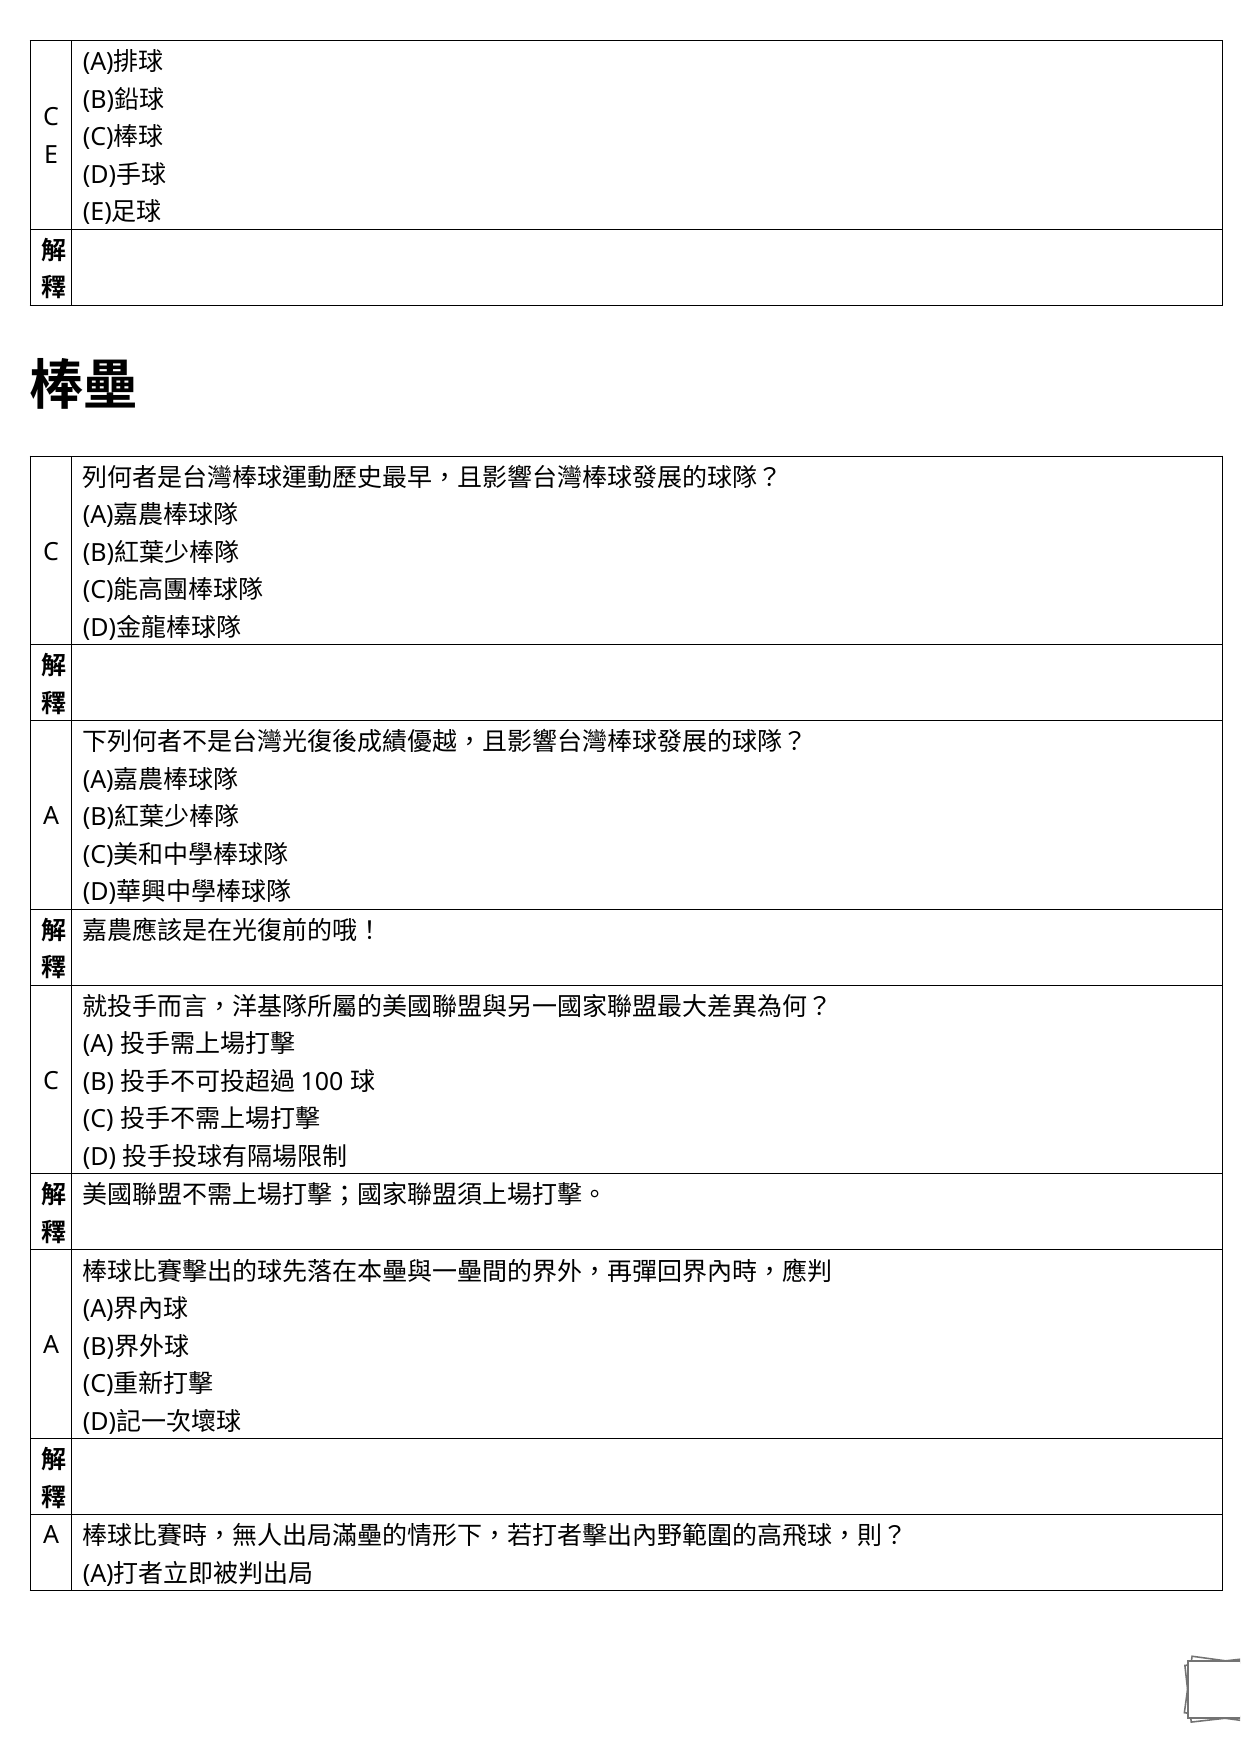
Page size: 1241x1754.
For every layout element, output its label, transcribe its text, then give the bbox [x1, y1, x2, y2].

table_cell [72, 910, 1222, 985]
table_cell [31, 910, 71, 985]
subtitle 棒壘 [29, 324, 1211, 437]
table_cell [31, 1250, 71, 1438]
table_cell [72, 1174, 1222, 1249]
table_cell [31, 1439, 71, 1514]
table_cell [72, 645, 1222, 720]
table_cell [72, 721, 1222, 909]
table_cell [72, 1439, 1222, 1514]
table_cell A C E [31, 41, 71, 228]
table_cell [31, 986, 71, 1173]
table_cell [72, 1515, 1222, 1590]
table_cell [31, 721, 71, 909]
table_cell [72, 41, 1222, 228]
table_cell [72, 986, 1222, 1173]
table_header 列何者是台灣棒球運動歷史最早，且影響台灣棒球發展的球隊？ (A)嘉農棒球隊 (B)紅葉少棒隊 (C)能高團棒球隊 (D)金龍棒球隊 [72, 457, 1222, 644]
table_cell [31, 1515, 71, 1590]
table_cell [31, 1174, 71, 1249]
table_cell 解 釋 [31, 230, 71, 304]
table_cell 解 釋 [31, 645, 71, 720]
table_header C [31, 457, 71, 644]
table_cell [72, 230, 1222, 304]
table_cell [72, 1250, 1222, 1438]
